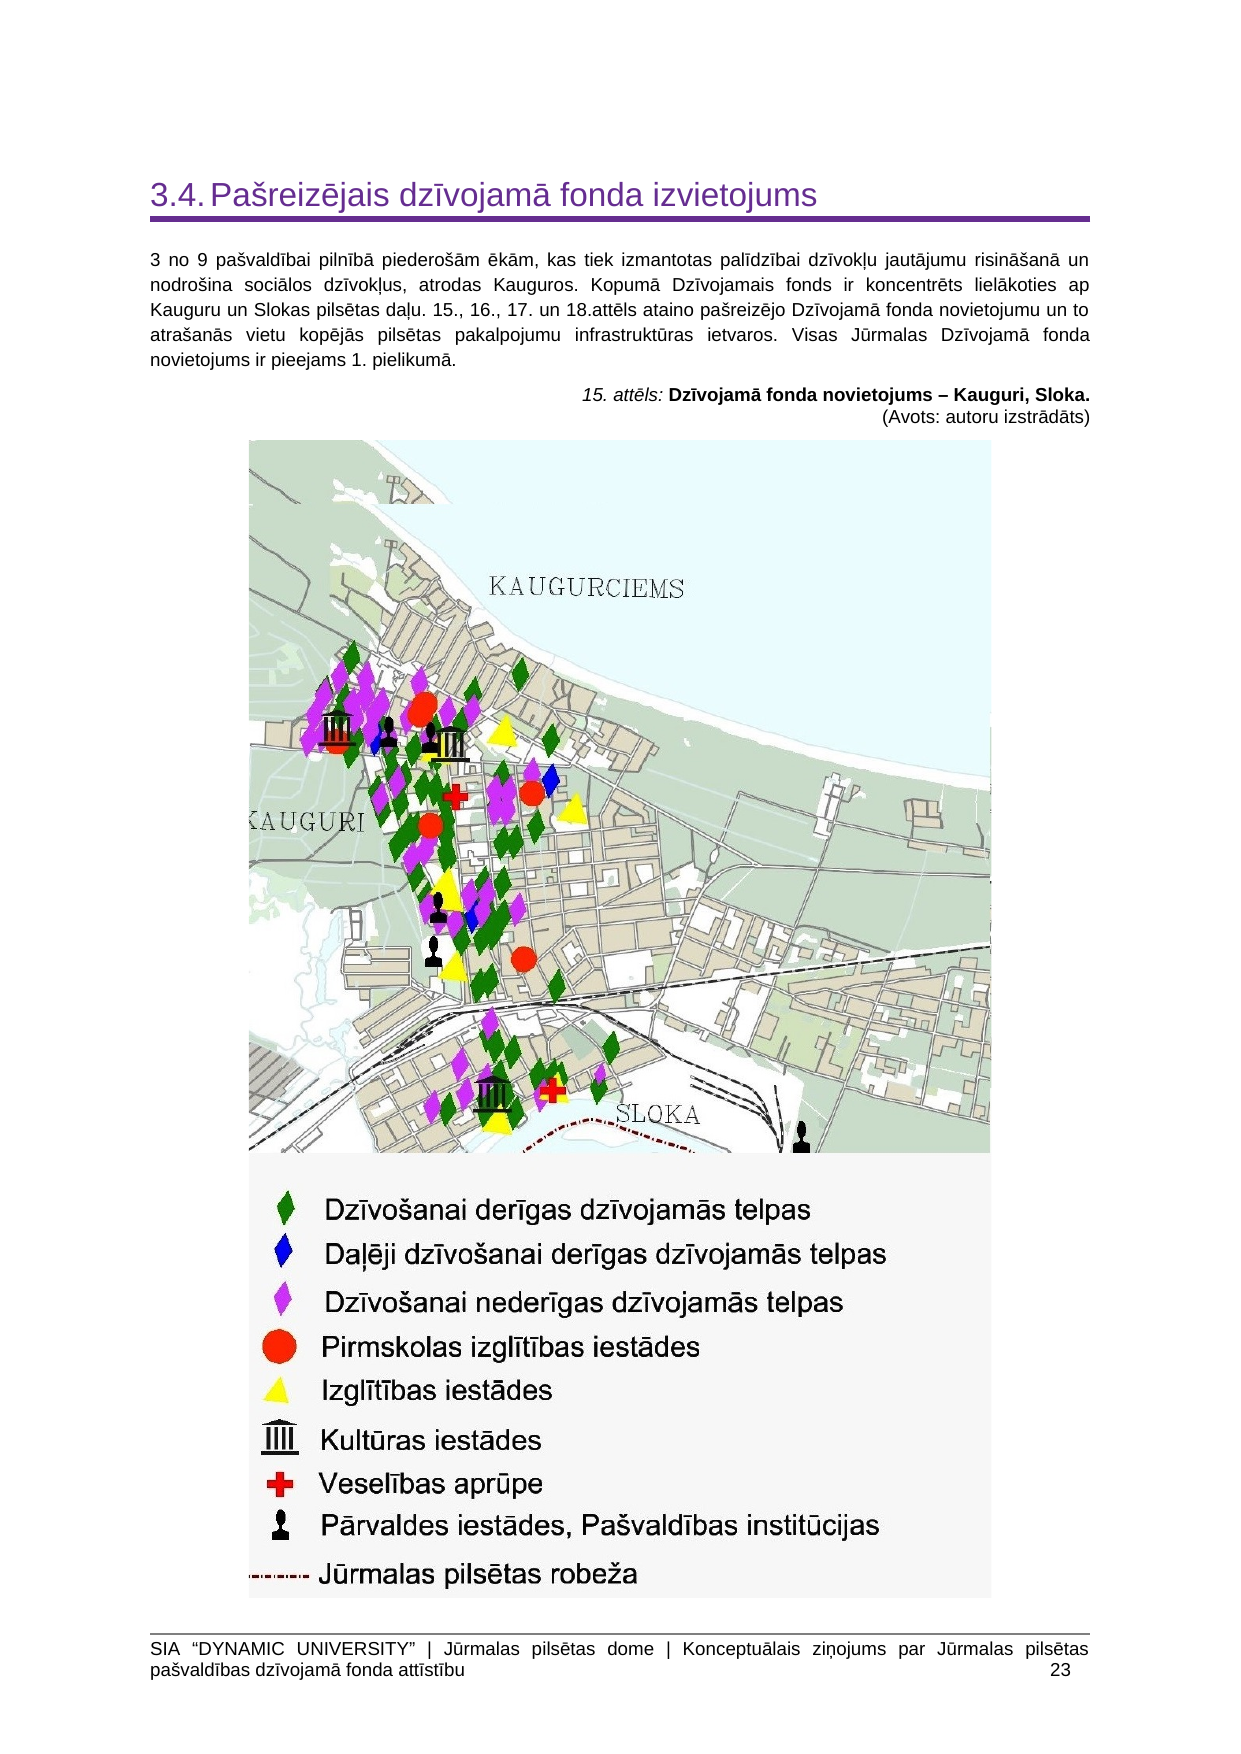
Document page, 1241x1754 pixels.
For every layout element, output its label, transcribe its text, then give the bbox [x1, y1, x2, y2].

picture [248, 440, 992, 1598]
subtitle Pašreizējais dzīvojamā fonda izvietojums [150, 175, 1090, 216]
text 3 no 9 pašvaldībai pilnībā piederošām ēkām, kas tiek izmantotas palīdzībai dzīvokļu jautājumu risināšanā un nodrošina sociālos dzīvokļus, atrodas Kauguros. Kopumā Dzīvojamais fonds ir koncentrēts lielākoties ap Kauguru un Slokas pilsētas daļu. 15., 16., 17. un 18.attēls ataino pašreizējo Dzīvojamā fonda novietojumu un to atrašanās vietu kopējās pilsētas pakalpojumu infrastruktūras ietvaros. Visas Jūrmalas Dzīvojamā fonda novietojums ir pieejams 1. pielikumā. [150, 247, 1090, 372]
text 15. attēls: Dzīvojamā fonda novietojums – Kauguri, Sloka. (Avots: autoru izstrādāts) [150, 384, 1090, 427]
